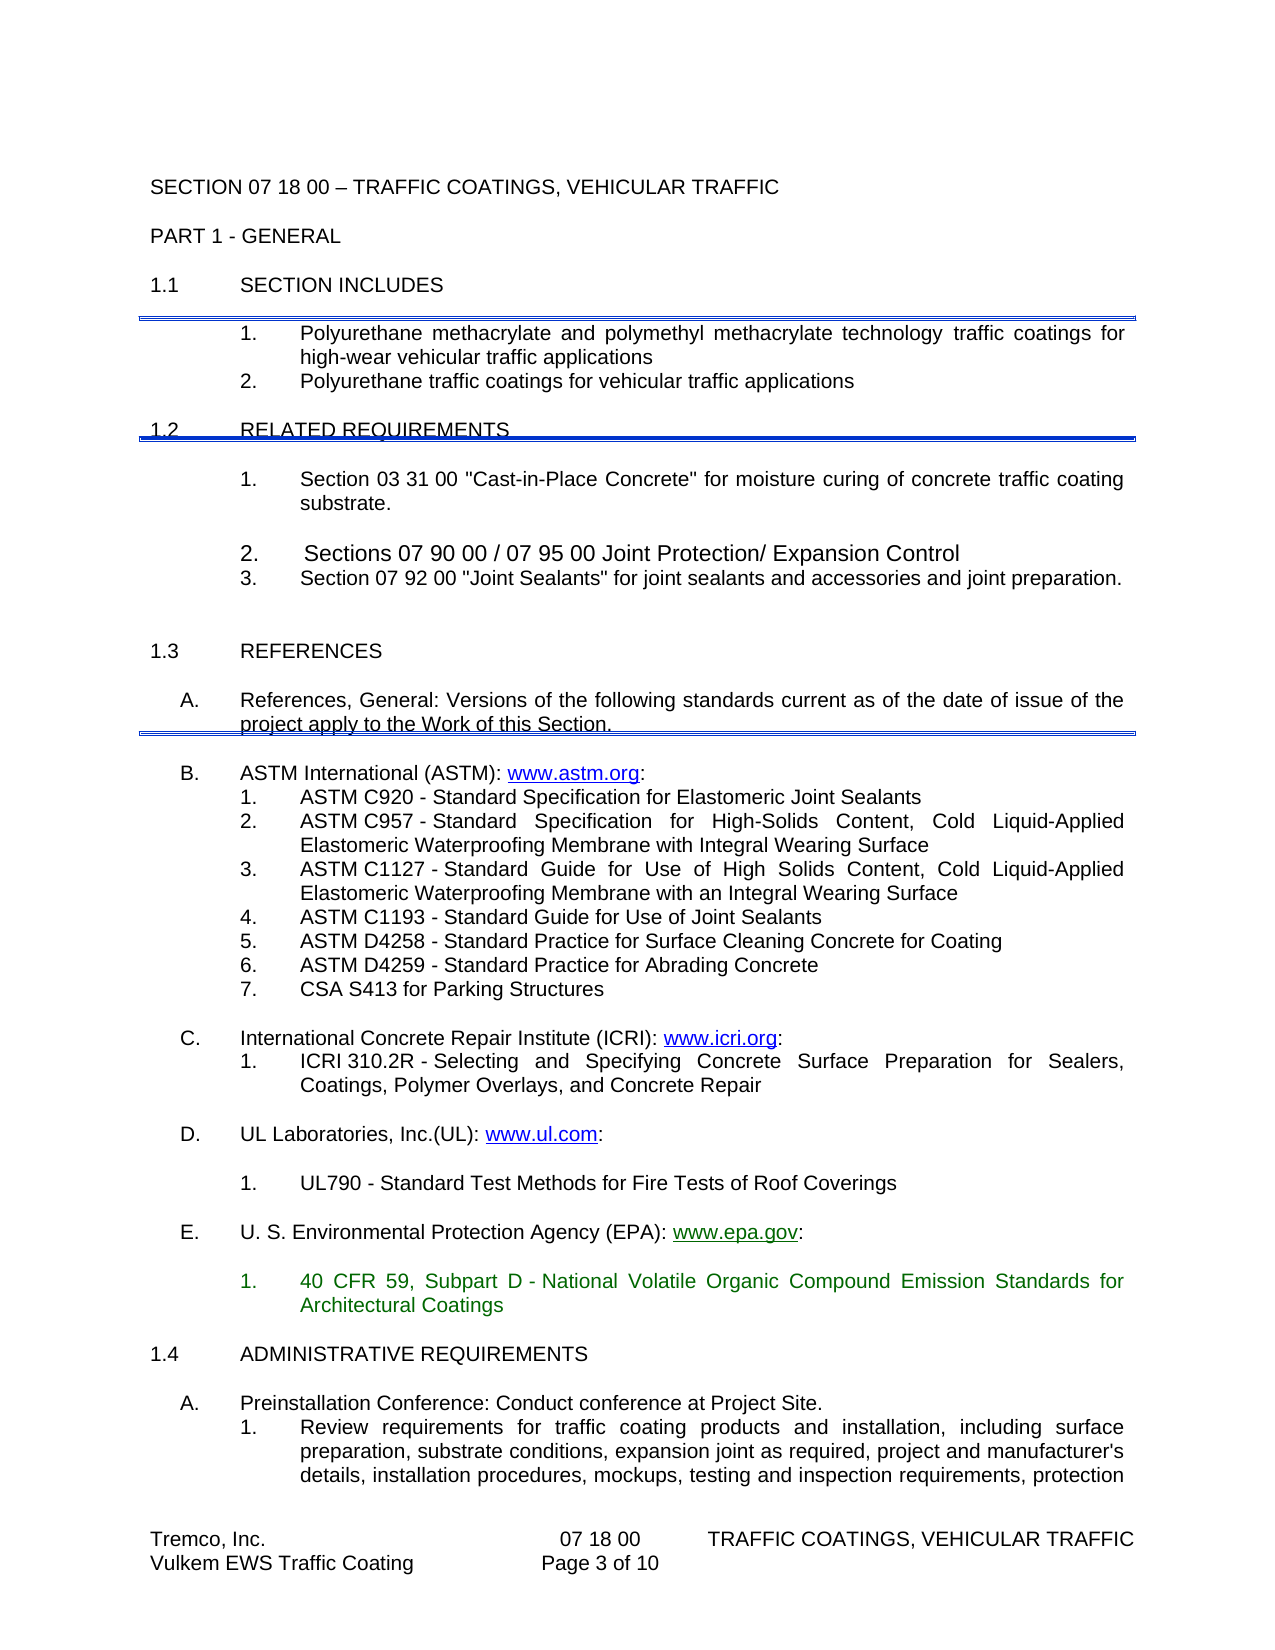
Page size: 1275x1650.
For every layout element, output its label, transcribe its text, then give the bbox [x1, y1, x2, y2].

text ASTM International (ASTM): www.astm.org: [180, 761, 1125, 785]
text 40 CFR 59, Subpart D - National Volatile Organic Compound Emission Standards for Architectural Coatings [240, 1269, 1125, 1317]
list GENERAL [150, 224, 1125, 248]
text ASTM C1127 - Standard Guide for Use of High Solids Content, Cold Liquid-Applied Elastomeric Waterproofing Membrane with an Integral Wearing Surface [240, 857, 1125, 904]
text UL Laboratories, Inc.(UL): www.ul.com: [180, 1122, 1125, 1146]
text SECTION 07 18 00 – TRAFFIC COATINGS, VEHICULAR TRAFFIC [150, 175, 1125, 199]
text International Concrete Repair Institute (ICRI): www.icri.org: [180, 1025, 1125, 1049]
text UL790 - Standard Test Methods for Fire Tests of Roof Coverings [240, 1171, 1125, 1195]
text Sections 07 90 00 / 07 95 00 Joint Protection/ Expansion Control [240, 539, 1125, 566]
text ASTM C957 - Standard Specification for High-Solids Content, Cold Liquid-Applied Elastomeric Waterproofing Membrane with Integral Wearing Surface [240, 809, 1125, 857]
text Polyurethane traffic coatings for vehicular traffic applications [240, 369, 1125, 393]
text REFERENCES [150, 639, 1125, 663]
text Section 03 31 00 "Cast-in-Place Concrete" for moisture curing of concrete traffic coating substrate. [240, 467, 1125, 514]
text ASTM D4259 - Standard Practice for Abrading Concrete [240, 952, 1125, 976]
text U. S. Environmental Protection Agency (EPA): www.epa.gov: [180, 1220, 1125, 1244]
text SECTION INCLUDES [150, 273, 1125, 297]
text ASTM C1193 - Standard Guide for Use of Joint Sealants [240, 904, 1125, 928]
text CSA S413 for Parking Structures [240, 976, 1125, 1000]
text Polyurethane methacrylate and polymethyl methacrylate technology traffic coatings for high-wear vehicular traffic applications [240, 321, 1125, 369]
text ADMINISTRATIVE REQUIREMENTS [150, 1342, 1125, 1366]
text ICRI 310.2R - Selecting and Specifying Concrete Surface Preparation for Sealers, Coatings, Polymer Overlays, and Concrete Repair [240, 1049, 1125, 1097]
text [240, 1415, 1125, 1487]
text References, General: Versions of the following standards current as of the date of issue of the project apply to the Work of this Section. [180, 688, 1125, 731]
text ASTM D4258 - Standard Practice for Surface Cleaning Concrete for Coating [240, 928, 1125, 952]
text RELATED REQUIREMENTS [150, 418, 1125, 436]
text Section 07 92 00 "Joint Sealants" for joint sealants and accessories and joint preparation. [240, 566, 1125, 590]
text Preinstallation Conference: Conduct conference at Project Site. [180, 1391, 1125, 1415]
text ASTM C920 - Standard Specification for Elastomeric Joint Sealants [240, 785, 1125, 809]
